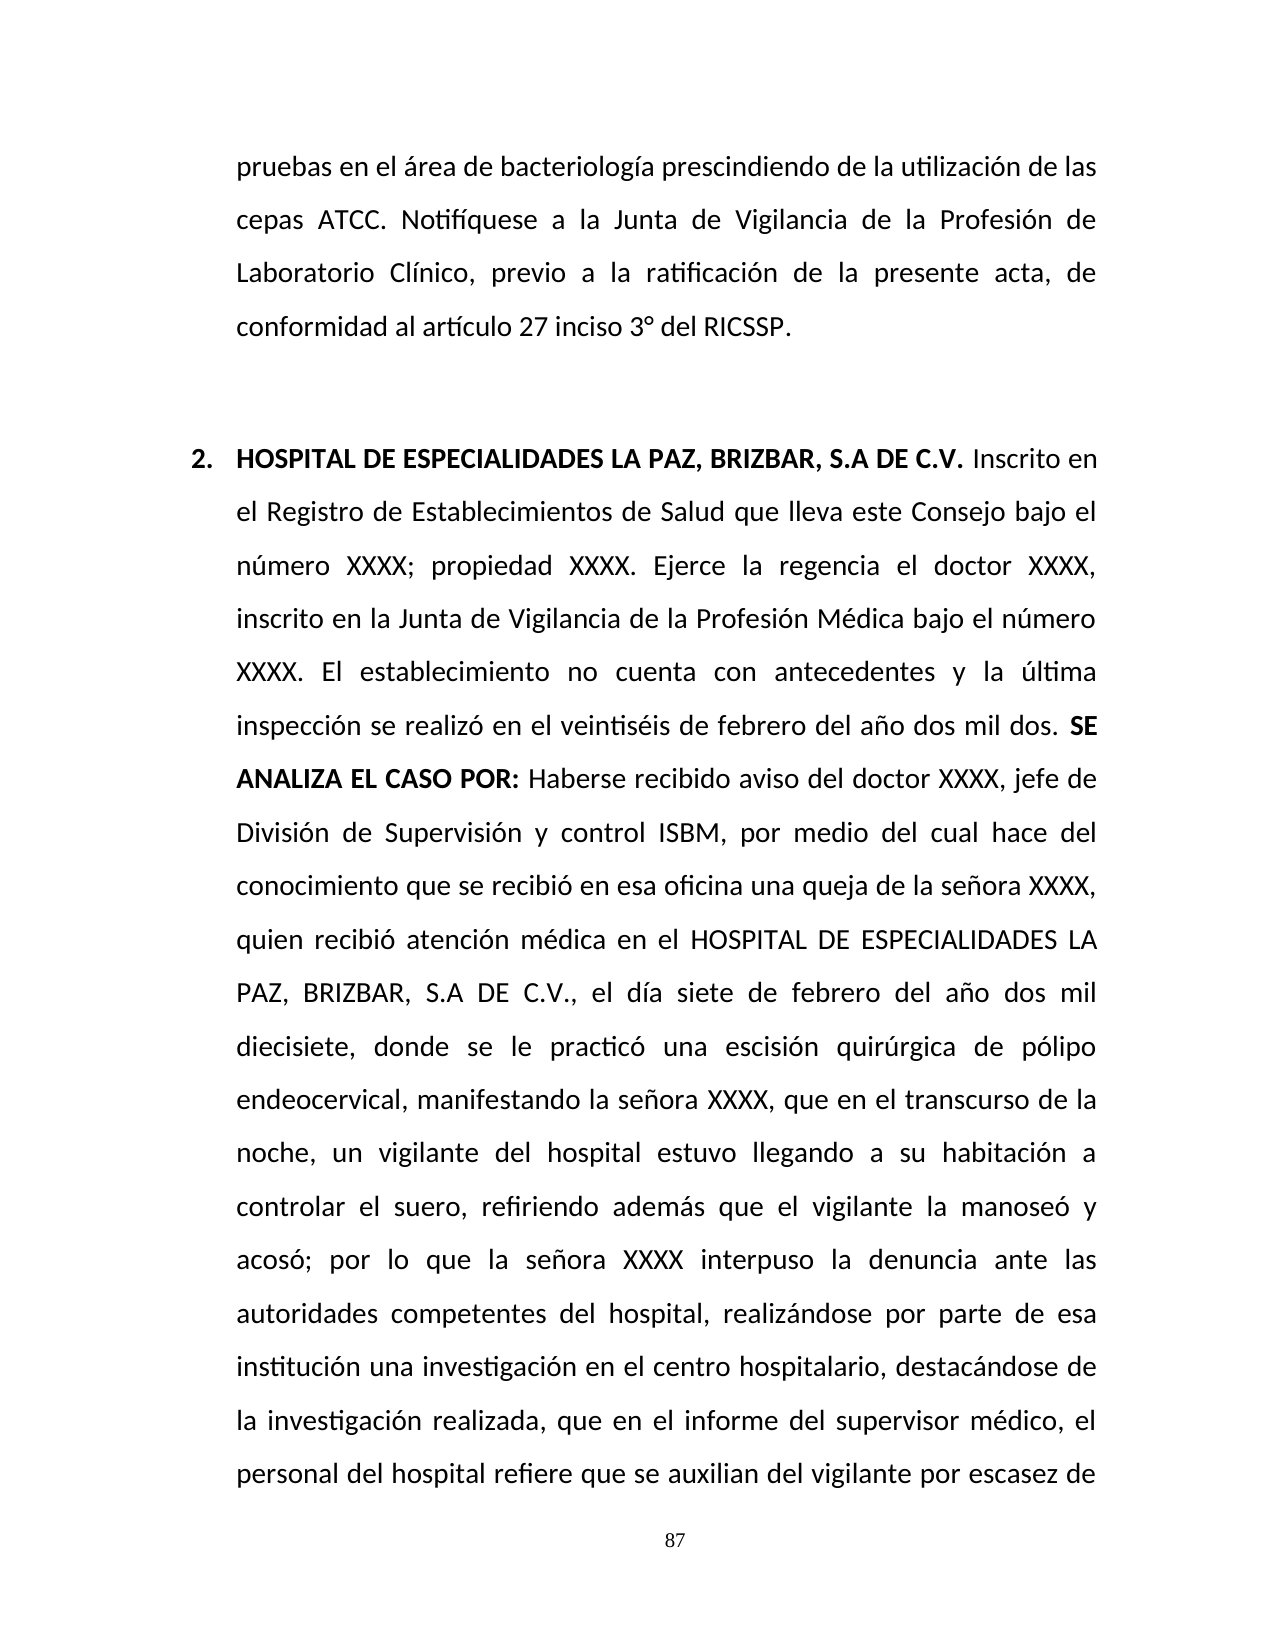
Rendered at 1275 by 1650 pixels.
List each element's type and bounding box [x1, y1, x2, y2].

list [191, 440, 1098, 1491]
list [192, 148, 1098, 343]
